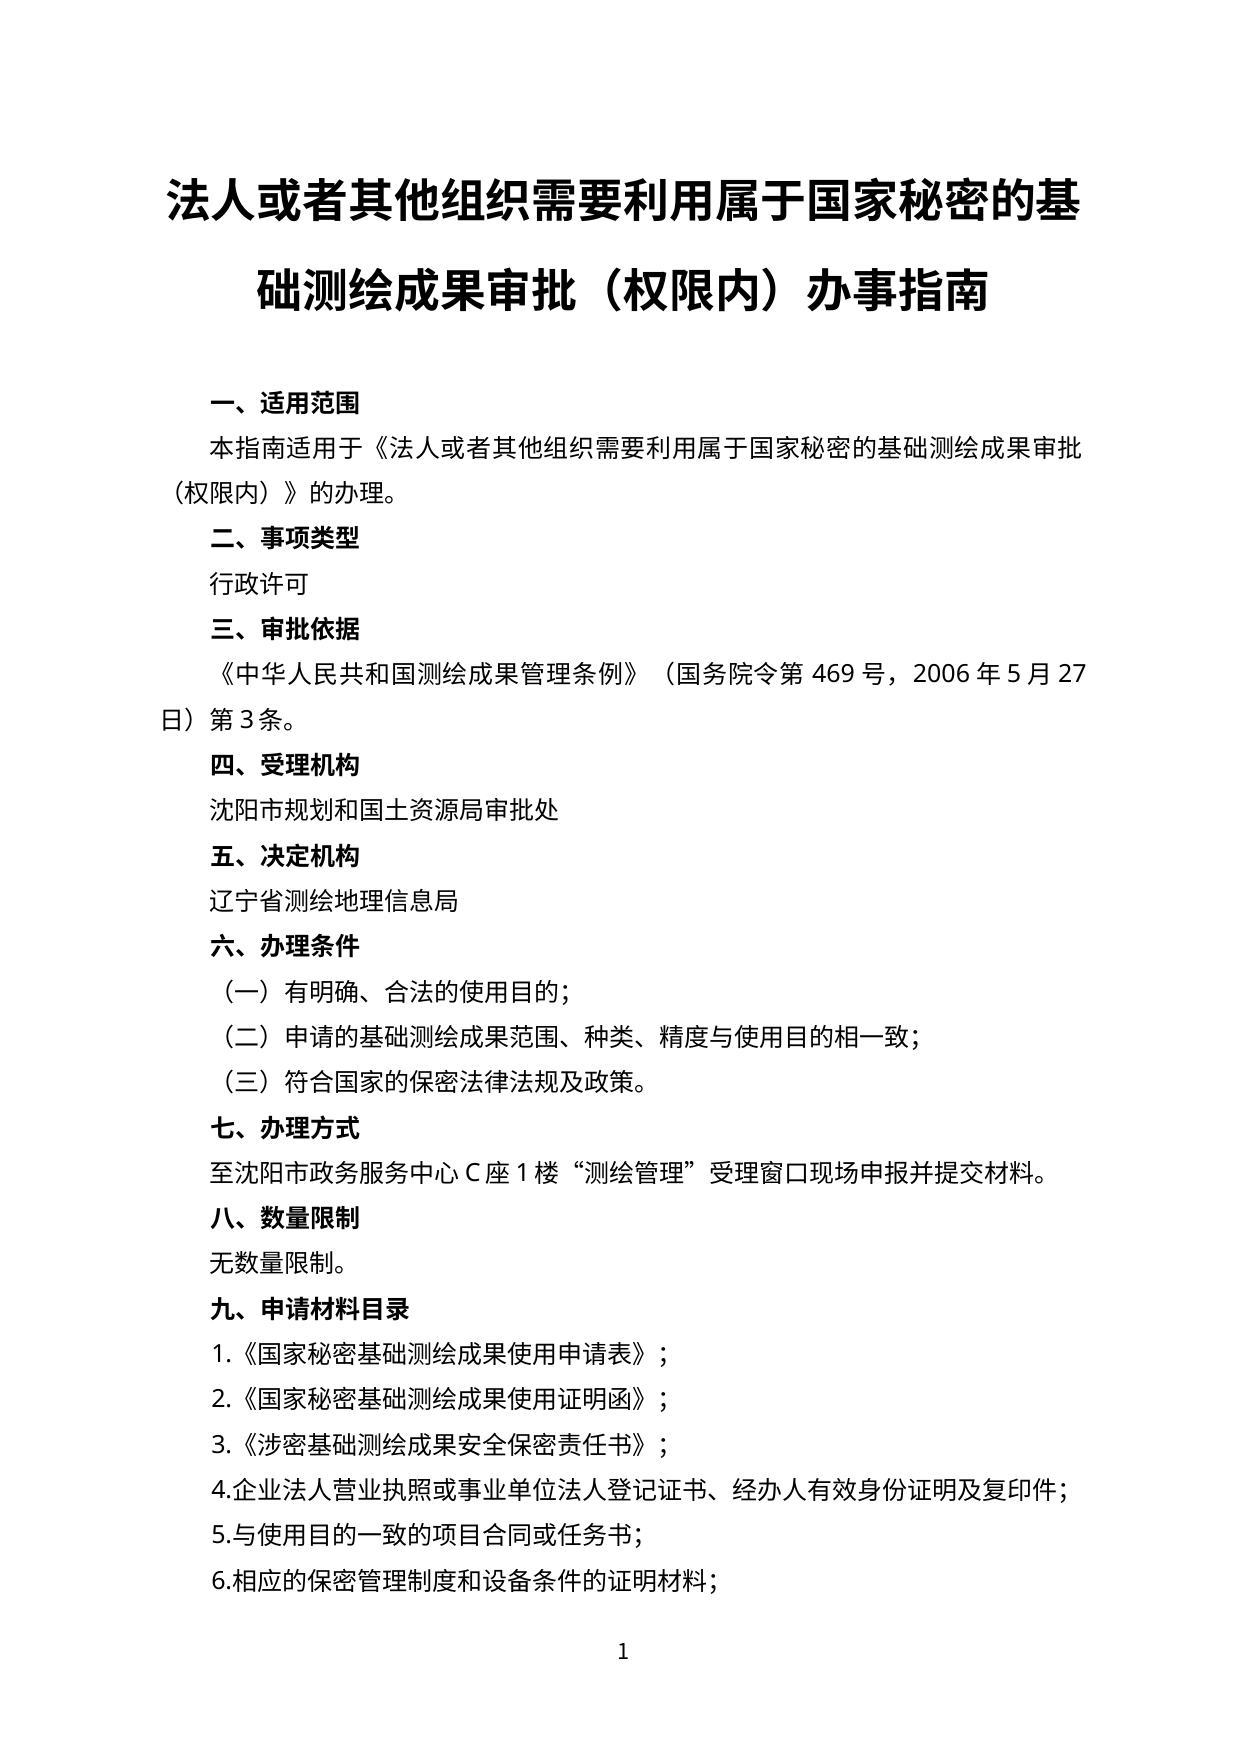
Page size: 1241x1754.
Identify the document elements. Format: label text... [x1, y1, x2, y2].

text 无数量限制。 [159, 1239, 1087, 1285]
text 沈阳市规划和国土资源局审批处 [159, 786, 1087, 832]
text 七、办理方式 [159, 1103, 1087, 1149]
text 至沈阳市政务服务中心C座1楼“测绘管理”受理窗口现场申报并提交材料。 [159, 1149, 1087, 1194]
text 五、决定机构 [159, 832, 1087, 877]
text （二）申请的基础测绘成果范围、种类、精度与使用目的相一致； [159, 1013, 1087, 1058]
text 辽宁省测绘地理信息局 [159, 877, 1087, 922]
text 九、申请材料目录 [159, 1285, 1087, 1330]
text 《中华人民共和国测绘成果管理条例》（国务院令第469号，2006年5月27日）第3条。 [159, 650, 1087, 741]
text 4.企业法人营业执照或事业单位法人登记证书、经办人有效身份证明及复印件； [159, 1466, 1087, 1511]
text 2.《国家秘密基础测绘成果使用证明函》； [159, 1375, 1087, 1421]
text 二、事项类型 [159, 514, 1087, 560]
text 三、审批依据 [159, 605, 1087, 650]
text 1.《国家秘密基础测绘成果使用申请表》； [159, 1330, 1087, 1375]
text （三）符合国家的保密法律法规及政策。 [159, 1058, 1087, 1103]
text 法人或者其他组织需要利用属于国家秘密的基础测绘成果审批（权限内）办事指南 [159, 152, 1087, 333]
text 六、办理条件 [159, 922, 1087, 968]
text 八、数量限制 [159, 1194, 1087, 1239]
text 3.《涉密基础测绘成果安全保密责任书》； [159, 1421, 1087, 1466]
text 一、适用范围 [159, 378, 1087, 424]
text 本指南适用于《法人或者其他组织需要利用属于国家秘密的基础测绘成果审批（权限内）》的办理。 [159, 424, 1087, 514]
text 四、受理机构 [159, 741, 1087, 786]
text （一）有明确、合法的使用目的； [159, 968, 1087, 1013]
text 5.与使用目的一致的项目合同或任务书； [159, 1511, 1087, 1557]
text 6.相应的保密管理制度和设备条件的证明材料； [159, 1557, 1087, 1602]
text 行政许可 [159, 560, 1087, 605]
